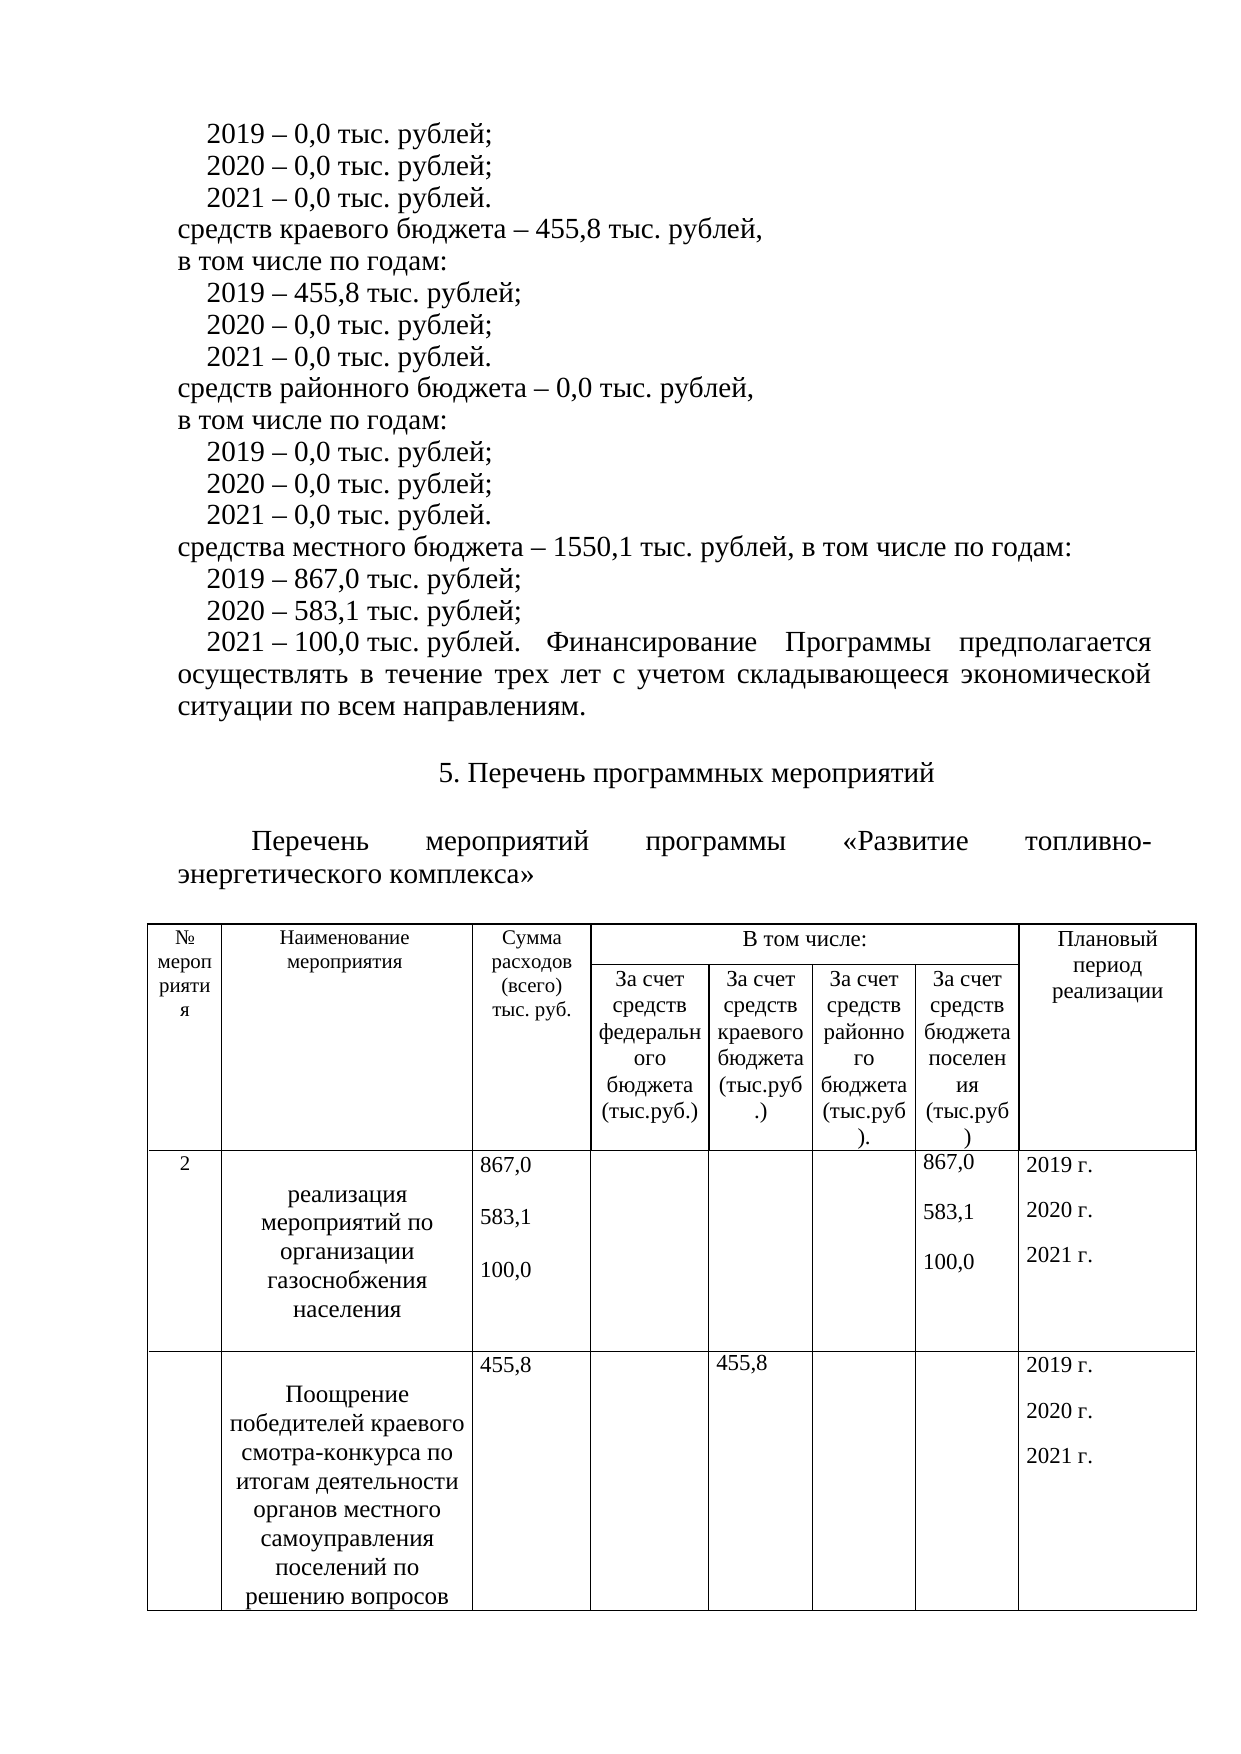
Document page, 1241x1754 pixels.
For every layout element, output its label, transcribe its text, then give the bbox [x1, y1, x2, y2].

table_cell За счет средств бюджета поселения (тыс.руб) [916, 965, 1018, 1150]
text 2021 – 0,0 тыс. рублей. [177, 499, 1152, 531]
text 2019 – 867,0 тыс. рублей; [177, 563, 1152, 595]
text 2021 – 0,0 тыс. рублей. [177, 341, 1152, 372]
table_cell 2 [148, 1151, 221, 1351]
table_header Сумма расходов (всего) тыс. руб. [473, 925, 590, 1150]
text 5. Перечень программных мероприятий [222, 756, 1152, 789]
table_cell 455,8 [473, 1352, 590, 1609]
table_cell 867,0 583,1 100,0 [916, 1151, 1018, 1351]
table_header № мероприятия [148, 925, 221, 1150]
text 2021 – 100,0 тыс. рублей. Финансирование Программы предполагается осуществлять в течение трех лет с учетом складывающееся экономической ситуации по всем направлениям. [177, 626, 1152, 722]
table_cell [813, 1151, 915, 1351]
text 2019 – 0,0 тыс. рублей; [177, 118, 1152, 150]
table_cell реализация мероприятий по организации газоснобжения населения [222, 1151, 472, 1351]
text 2020 – 0,0 тыс. рублей; [177, 309, 1152, 341]
table_cell За счет средств районного бюджета (тыс.руб). [813, 965, 915, 1150]
table_cell [148, 1352, 221, 1609]
text в том числе по годам: [177, 245, 1152, 277]
table_cell 2019 г. 2020 г. 2021 г. [1019, 1351, 1196, 1609]
table_cell [591, 1352, 708, 1609]
table_cell За счет средств краевого бюджета (тыс.руб.) [710, 965, 812, 1150]
text 2019 – 455,8 тыс. рублей; [177, 277, 1152, 309]
text Перечень мероприятий программы «Развитие топливно-энергетического комплекса» [177, 823, 1152, 890]
table_cell [916, 1352, 1018, 1609]
table_cell 455,8 [709, 1352, 812, 1609]
table_cell 867,0 583,1 100,0 [473, 1151, 590, 1351]
text средства местного бюджета – 1550,1 тыс. рублей, в том числе по годам: [177, 531, 1152, 563]
text средств краевого бюджета – 455,8 тыс. рублей, [177, 213, 1152, 245]
table_header Плановый период реализации [1020, 925, 1195, 1150]
table_header В том числе: [592, 925, 1018, 964]
text 2020 – 0,0 тыс. рублей; [177, 468, 1152, 499]
text 2019 – 0,0 тыс. рублей; [177, 436, 1152, 468]
table_cell [813, 1352, 915, 1609]
table_cell [709, 1151, 812, 1351]
text 2021 – 0,0 тыс. рублей. [177, 182, 1152, 213]
table_cell За счет средств федерального бюджета (тыс.руб.) [592, 965, 708, 1150]
text средств районного бюджета – 0,0 тыс. рублей, [177, 372, 1152, 404]
table_header Наименование мероприятия [222, 925, 472, 1150]
table_cell [591, 1151, 708, 1351]
text 2020 – 0,0 тыс. рублей; [177, 150, 1152, 182]
text в том числе по годам: [177, 404, 1152, 436]
table_cell 2019 г. 2020 г. 2021 г. [1019, 1151, 1196, 1351]
text 2020 – 583,1 тыс. рублей; [177, 595, 1152, 626]
